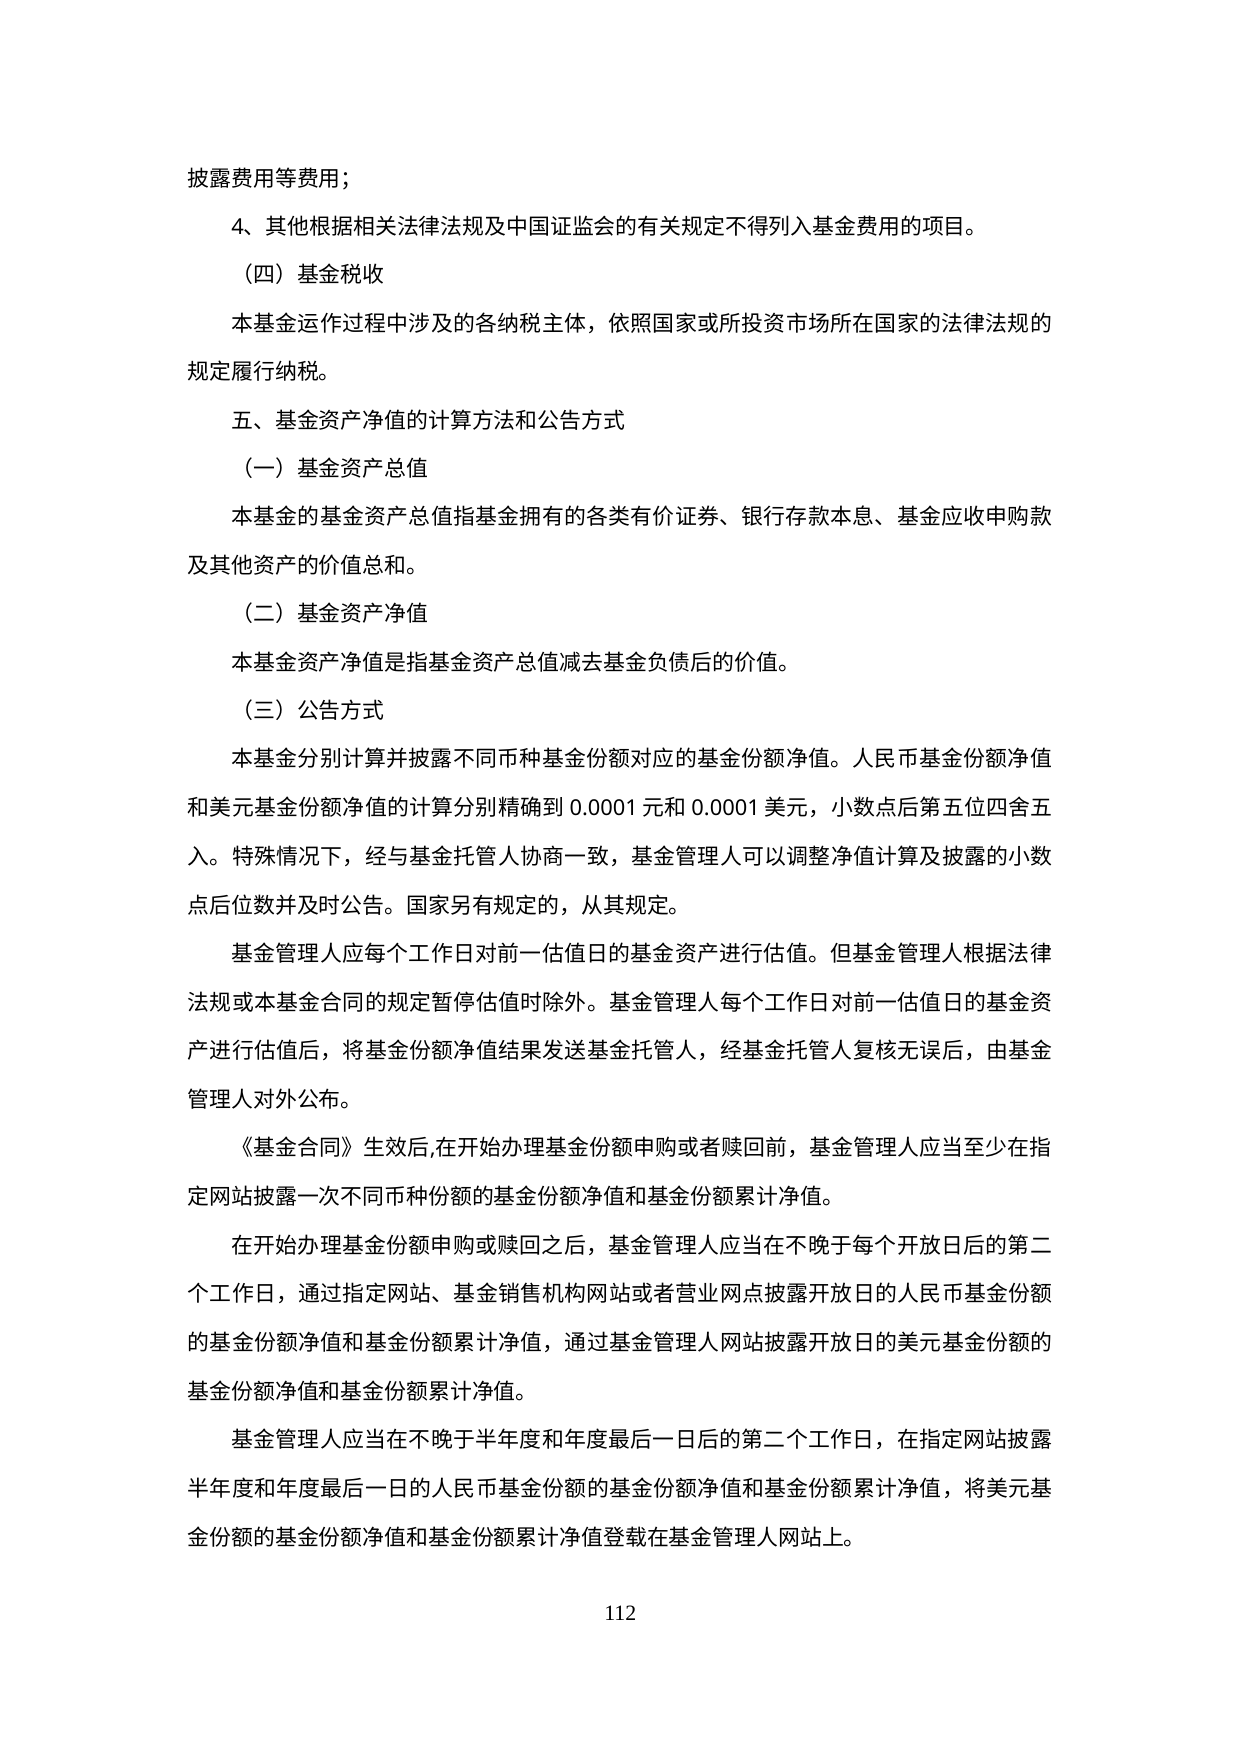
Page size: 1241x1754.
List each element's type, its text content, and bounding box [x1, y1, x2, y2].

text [187, 160, 1053, 193]
text （三）公告方式 [187, 693, 1053, 725]
text 基金管理人应每个工作日对前一估值日的基金资产进行估值。但基金管理人根据法律法规或本基金合同的规定暂停估值时除外。基金管理人每个工作日对前一估值日的基金资产进行估值后，将基金份额净值结果发送基金托管人，经基金托管人复核无误后，由基金管理人对外公布。 [187, 936, 1053, 1114]
text 本基金的基金资产总值指基金拥有的各类有价证券、银行存款本息、基金应收申购款及其他资产的价值总和。 [187, 499, 1053, 580]
text 本基金资产净值是指基金资产总值减去基金负债后的价值。 [187, 644, 1053, 677]
text 本基金分别计算并披露不同币种基金份额对应的基金份额净值。人民币基金份额净值和美元基金份额净值的计算分别精确到0.0001元和0.0001美元，小数点后第五位四舍五入。特殊情况下，经与基金托管人协商一致，基金管理人可以调整净值计算及披露的小数点后位数并及时公告。国家另有规定的，从其规定。 [187, 741, 1053, 920]
text 在开始办理基金份额申购或赎回之后，基金管理人应当在不晚于每个开放日后的第二个工作日，通过指定网站、基金销售机构网站或者营业网点披露开放日的人民币基金份额的基金份额净值和基金份额累计净值，通过基金管理人网站披露开放日的美元基金份额的基金份额净值和基金份额累计净值。 [187, 1227, 1053, 1406]
text 五、基金资产净值的计算方法和公告方式 [187, 402, 1053, 435]
text （四）基金税收 [187, 257, 1053, 289]
text （一）基金资产总值 [187, 451, 1053, 483]
text 本基金运作过程中涉及的各纳税主体，依照国家或所投资市场所在国家的法律法规的规定履行纳税。 [187, 305, 1053, 386]
text 4、其他根据相关法律法规及中国证监会的有关规定不得列入基金费用的项目。 [187, 208, 1053, 241]
text 基金管理人应当在不晚于半年度和年度最后一日后的第二个工作日，在指定网站披露半年度和年度最后一日的人民币基金份额的基金份额净值和基金份额累计净值，将美元基金份额的基金份额净值和基金份额累计净值登载在基金管理人网站上。 [187, 1422, 1053, 1552]
text 《基金合同》生效后,在开始办理基金份额申购或者赎回前，基金管理人应当至少在指定网站披露一次不同币种份额的基金份额净值和基金份额累计净值。 [187, 1130, 1053, 1211]
text （二）基金资产净值 [187, 596, 1053, 628]
